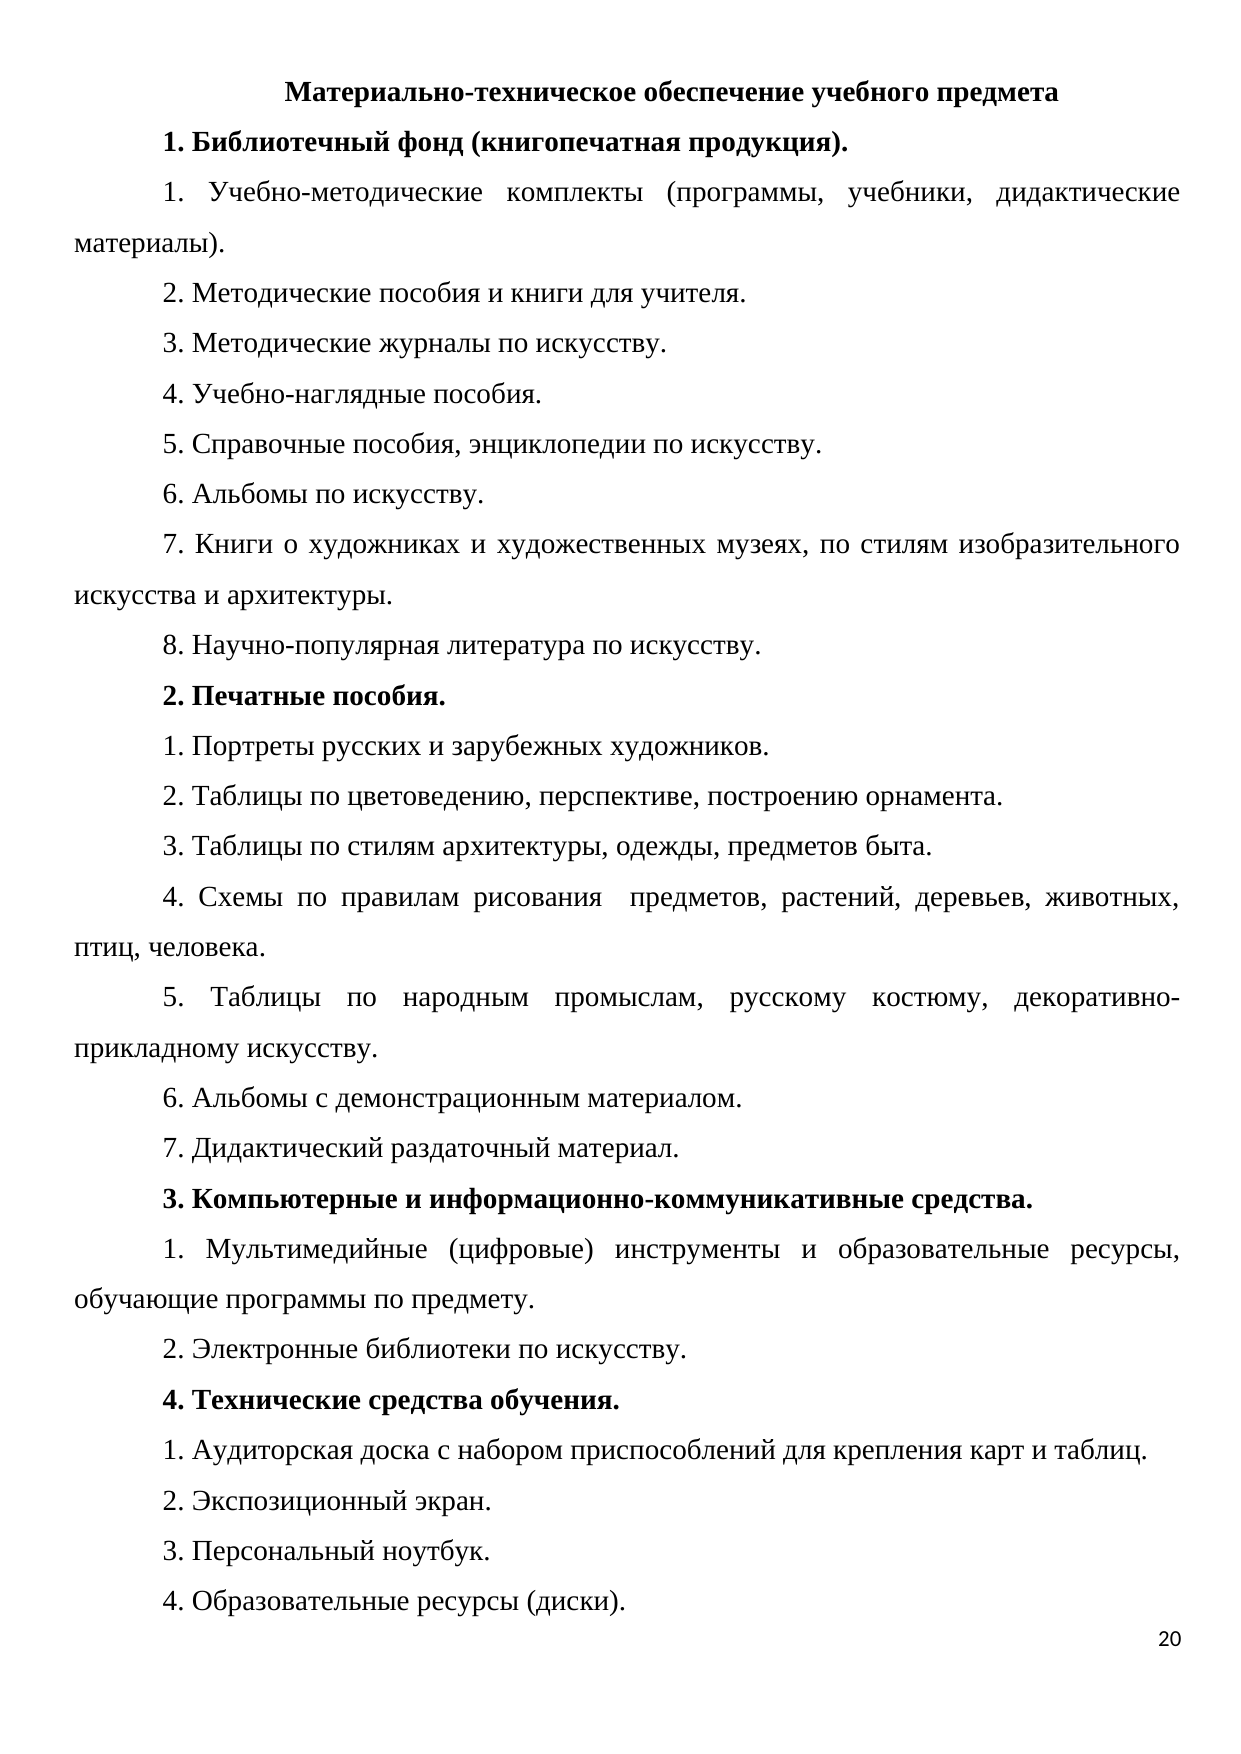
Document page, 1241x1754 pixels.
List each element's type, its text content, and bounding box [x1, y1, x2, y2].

text 5. Справочные пособия, энциклопедии по искусству. [74, 426, 1181, 459]
text 2. Методические пособия и книги для учителя. [74, 275, 1181, 309]
text 2. Экспозиционный экран. [74, 1483, 1181, 1516]
text 7. Книги о художниках и художественных музеях, по стилям изобразительного искусства и архитектуры. [74, 527, 1181, 611]
text 1. Портреты русских и зарубежных художников. [74, 728, 1181, 761]
text 2. Таблицы по цветоведению, перспективе, построению орнамента. [74, 778, 1181, 812]
text 7. Дидактический раздаточный материал. [74, 1130, 1181, 1164]
text 6. Альбомы по искусству. [74, 476, 1181, 510]
text 4. Учебно-наглядные пособия. [74, 376, 1181, 409]
text 3. Компьютерные и информационно-коммуникативные средства. [74, 1181, 1181, 1214]
text 1. Аудиторская доска с набором приспособлений для крепления карт и таблиц. [74, 1432, 1181, 1466]
text 3. Персональный ноутбук. [74, 1533, 1181, 1566]
text 1. Библиотечный фонд (книгопечатная продукция). [74, 124, 1181, 158]
text 8. Научно-популярная литература по искусству. [74, 627, 1181, 661]
text 4. Схемы по правилам рисования предметов, растений, деревьев, животных, птиц, человека. [74, 879, 1181, 963]
text 2. Печатные пособия. [74, 678, 1181, 711]
text 1. Учебно-методические комплекты (программы, учебники, дидактические материалы). [74, 174, 1181, 258]
text 6. Альбомы с демонстрационным материалом. [74, 1080, 1181, 1114]
text 3. Таблицы по стилям архитектуры, одежды, предметов быта. [74, 828, 1181, 862]
text 5. Таблицы по народным промыслам, русскому костюму, декоративно-прикладному искусству. [74, 979, 1181, 1063]
text 1. Мультимедийные (цифровые) инструменты и образовательные ресурсы, обучающие программы по предмету. [74, 1231, 1181, 1315]
text 2. Электронные библиотеки по искусству. [74, 1332, 1181, 1365]
text 4. Технические средства обучения. [74, 1382, 1181, 1416]
text 4. Образовательные ресурсы (диски). [74, 1583, 1181, 1617]
text Материально-техническое обеспечение учебного предмета [74, 74, 1181, 107]
text 3. Методические журналы по искусству. [74, 325, 1181, 359]
